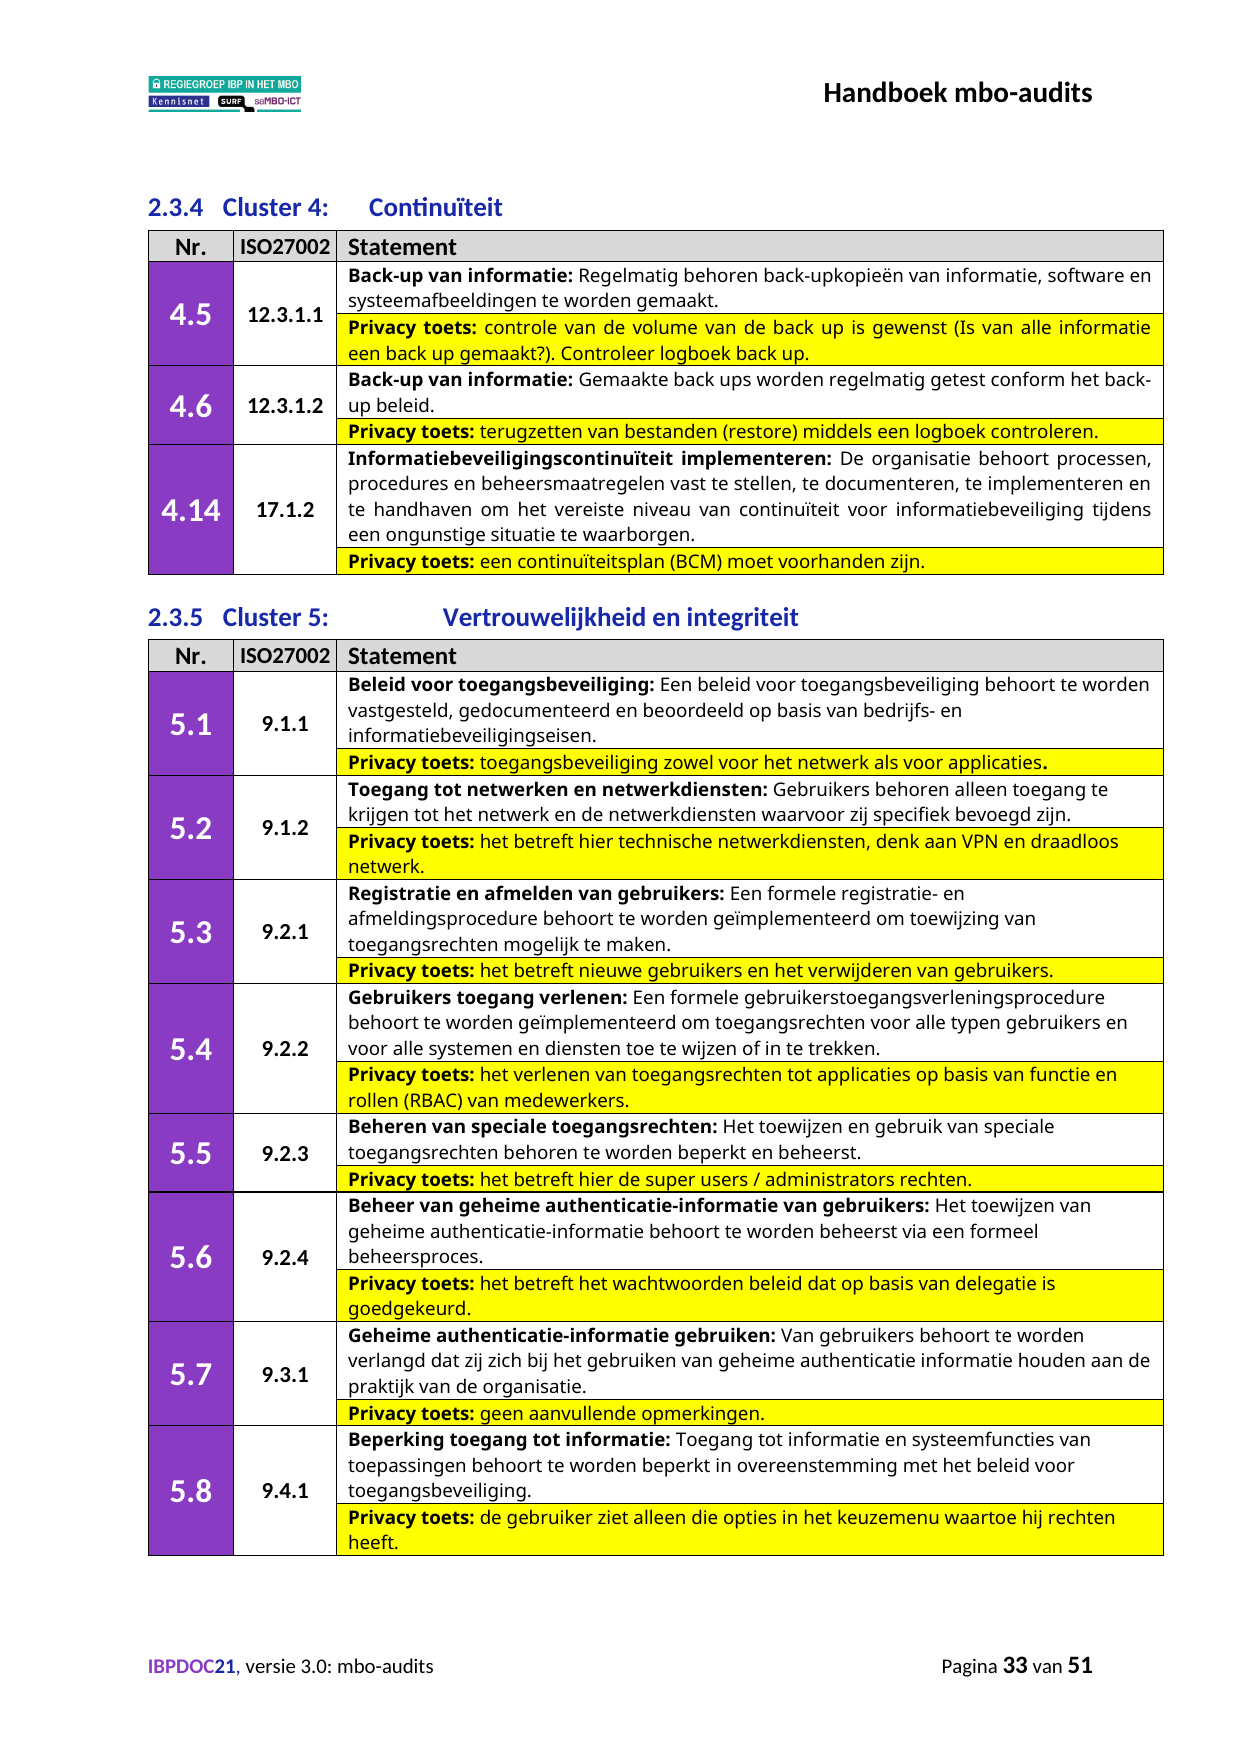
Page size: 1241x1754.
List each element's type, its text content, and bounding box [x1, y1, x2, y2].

table_cell 4.5 [149, 262, 233, 365]
table_cell 9.3.1 [234, 1322, 336, 1425]
table_cell 4.14 [149, 445, 233, 574]
table_cell Back-up van informatie: Gemaakte back ups worden regelmatig getest conform het back-up beleid. [337, 366, 1163, 417]
table_cell 5.7 [149, 1322, 233, 1425]
table_cell Beheren van speciale toegangsrechten: Het toewijzen en gebruik van speciale toegangsrechten behoren te worden beperkt en beheerst. [337, 1114, 1163, 1165]
table_cell Privacy toets: het betreft hier de super users / administrators rechten. [337, 1166, 1163, 1191]
table_cell 12.3.1.2 [234, 366, 336, 444]
table_cell Beperking toegang tot informatie: Toegang tot informatie en systeemfuncties van toepassingen behoort te worden beperkt in overeenstemming met het beleid voor toegangsbeveiliging. [337, 1426, 1163, 1503]
subtitle Cluster 4: Continuïteit [148, 190, 1092, 223]
table_cell Privacy toets: terugzetten van bestanden (restore) middels een logboek controleren. [337, 419, 1163, 444]
table_cell 5.6 [149, 1193, 233, 1321]
table_cell Privacy toets: het verlenen van toegangsrechten tot applicaties op basis van functie en rollen (RBAC) van medewerkers. [337, 1062, 1163, 1113]
table_cell 9.2.1 [234, 880, 336, 983]
picture [147, 76, 301, 112]
table_header ISO27002 [234, 231, 336, 261]
table_cell 9.2.2 [234, 984, 336, 1113]
table_cell 5.4 [149, 984, 233, 1113]
table_cell 5.2 [149, 776, 233, 879]
table_cell Privacy toets: het betreft het wachtwoorden beleid dat op basis van delegatie is goedgekeurd. [337, 1270, 1163, 1321]
table_cell Privacy toets: geen aanvullende opmerkingen. [337, 1400, 1163, 1425]
table_cell Privacy toets: het betreft hier technische netwerkdiensten, denk aan VPN en draadloos netwerk. [337, 828, 1163, 879]
table_cell Privacy toets: toegangsbeveiliging zowel voor het netwerk als voor applicaties. [337, 749, 1163, 775]
table_cell 5.1 [149, 672, 233, 775]
table_cell Toegang tot netwerken en netwerkdiensten: Gebruikers behoren alleen toegang te krijgen tot het netwerk en de netwerkdiensten waarvoor zij specifiek bevoegd zijn. [337, 776, 1163, 827]
table_cell 9.2.4 [234, 1193, 336, 1321]
table_cell 12.3.1.1 [234, 262, 336, 365]
table_cell Informatiebeveiligingscontinuïteit implementeren: De organisatie behoort processen, procedures en beheersmaatregelen vast te stellen, te documenteren, te implementeren en te handhaven om het vereiste niveau van continuïteit voor informatiebeveiliging tijdens een ongunstige situatie te waarborgen. [337, 445, 1163, 547]
table_cell Privacy toets: een continuïteitsplan (BCM) moet voorhanden zijn. [337, 548, 1163, 574]
table_cell Privacy toets: de gebruiker ziet alleen die opties in het keuzemenu waartoe hij rechten heeft. [337, 1504, 1163, 1555]
table_cell 17.1.2 [234, 445, 336, 574]
table_cell 9.4.1 [234, 1426, 336, 1555]
table_cell Registratie en afmelden van gebruikers: Een formele registratie- en afmeldingsprocedure behoort te worden geïmplementeerd om toewijzing van toegangsrechten mogelijk te maken. [337, 880, 1163, 957]
table_cell Privacy toets: het betreft nieuwe gebruikers en het verwijderen van gebruikers. [337, 958, 1163, 983]
table_cell 4.6 [149, 366, 233, 444]
table_header ISO27002 [234, 640, 336, 671]
table_header Nr. [149, 640, 233, 671]
table_cell Back-up van informatie: Regelmatig behoren back-upkopieën van informatie, software en systeemafbeeldingen te worden gemaakt. [337, 262, 1163, 313]
table_cell Privacy toets: controle van de volume van de back up is gewenst (Is van alle informatie een back up gemaakt?). Controleer logboek back up. [337, 314, 1163, 365]
table_cell 9.2.3 [234, 1114, 336, 1191]
table_header Statement [337, 231, 1163, 261]
table_cell Beleid voor toegangsbeveiliging: Een beleid voor toegangsbeveiliging behoort te worden vastgesteld, gedocumenteerd en beoordeeld op basis van bedrijfs- en informatiebeveiligingseisen. [337, 672, 1163, 748]
table_cell Geheime authenticatie-informatie gebruiken: Van gebruikers behoort te worden verlangd dat zij zich bij het gebruiken van geheime authenticatie informatie houden aan de praktijk van de organisatie. [337, 1322, 1163, 1399]
table_header Statement [337, 640, 1163, 671]
table_cell 9.1.2 [234, 776, 336, 879]
table_cell 5.5 [149, 1114, 233, 1191]
table_cell Gebruikers toegang verlenen: Een formele gebruikerstoegangsverleningsprocedure behoort te worden geïmplementeerd om toegangsrechten voor alle typen gebruikers en voor alle systemen en diensten toe te wijzen of in te trekken. [337, 984, 1163, 1061]
table_header Nr. [149, 231, 233, 261]
table_cell 5.3 [149, 880, 233, 983]
table_cell 5.8 [149, 1426, 233, 1555]
table_cell Beheer van geheime authenticatie-informatie van gebruikers: Het toewijzen van geheime authenticatie-informatie behoort te worden beheerst via een formeel beheersproces. [337, 1193, 1163, 1269]
subtitle Cluster 5: Vertrouwelijkheid en integriteit [148, 600, 1092, 633]
table_cell 9.1.1 [234, 672, 336, 775]
